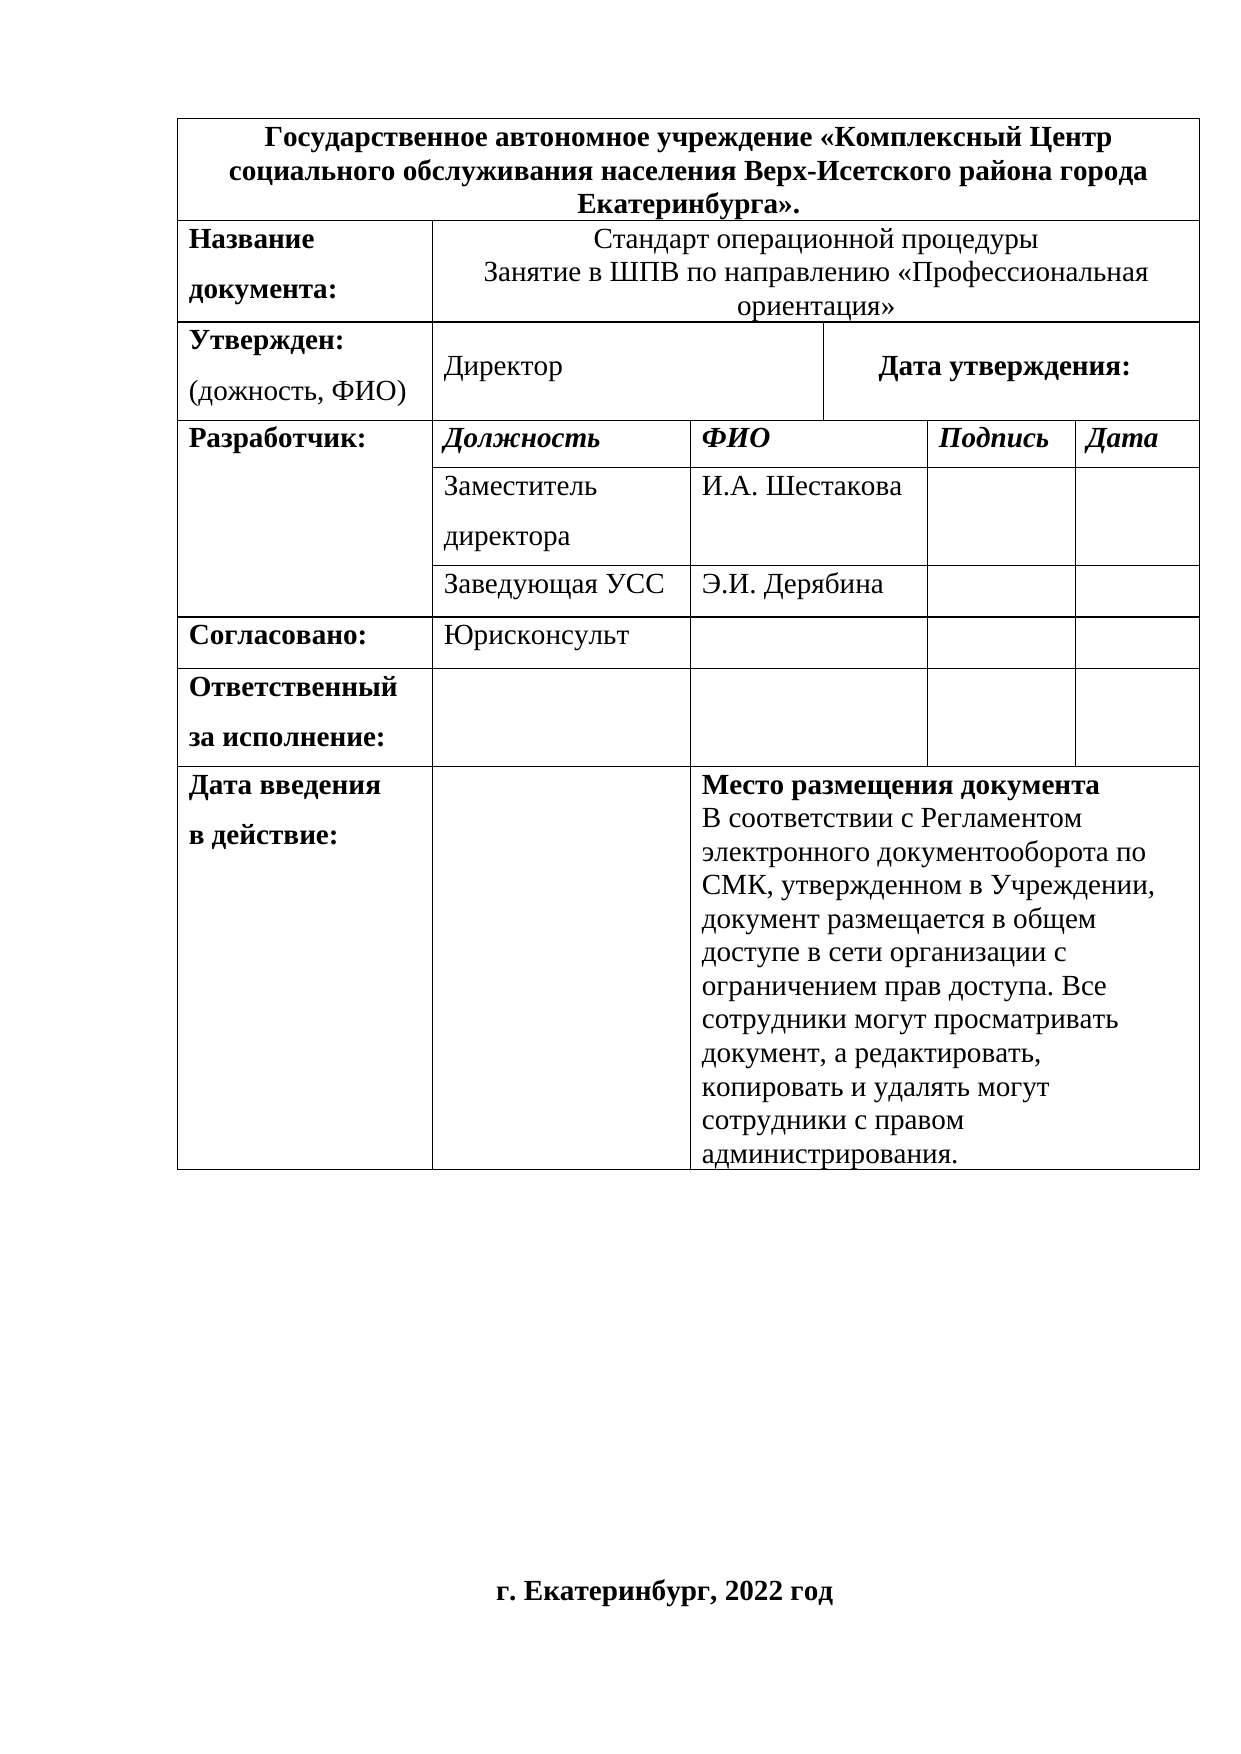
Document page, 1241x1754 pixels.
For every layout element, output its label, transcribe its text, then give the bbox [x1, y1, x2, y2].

text г. Екатеринбург, 2022 год [177, 1573, 1152, 1606]
table_cell Согласовано: [178, 618, 432, 668]
table_cell [433, 767, 690, 1169]
table_cell [928, 669, 1075, 766]
table_cell [928, 566, 1075, 616]
table_cell [1076, 566, 1199, 616]
table_cell Директор [433, 323, 823, 419]
table_cell Юрисконсульт [433, 618, 690, 668]
table_cell Утвержден: (дожность, ФИО) [178, 323, 432, 419]
table_cell И.А. Шестакова [691, 468, 927, 565]
table_cell Название документа: [178, 221, 432, 321]
table_cell Заведующая УСС [433, 566, 690, 616]
table_cell Дата [1076, 421, 1199, 467]
table_cell Э.И. Дерябина [691, 566, 927, 616]
table_cell [928, 468, 1075, 565]
table_cell Заместитель директора [433, 468, 690, 565]
table_cell [691, 669, 927, 766]
table_cell [1076, 669, 1199, 766]
table_cell [1076, 618, 1199, 668]
table_cell Ответственный за исполнение: [178, 669, 432, 766]
table_cell Дата введения в действие: [178, 767, 432, 1169]
table_cell Разработчик: [178, 421, 432, 616]
table_cell [928, 618, 1075, 668]
table_cell Стандарт операционной процедуры Занятие в ШПВ по направлению «Профессиональная ориентация» [433, 221, 1199, 321]
table_cell [691, 618, 927, 668]
table_cell [1076, 468, 1199, 565]
table_cell Должность [433, 421, 690, 467]
table_cell Дата утверждения: [824, 323, 1199, 419]
table_header Государственное автономное учреждение «Комплексный Центр социального обслуживания населения Верх-Исетского района города Екатеринбурга». [178, 119, 1199, 220]
table_cell Подпись [928, 421, 1075, 467]
table_cell Место размещения документа В соответствии с Регламентом электронного документооборота по СМК, утвержденном в Учреждении, документ размещается в общем доступе в сети организации с ограничением прав доступа. Все сотрудники могут просматривать документ, а редактировать, копировать и удалять могут сотрудники с правом администрирования. [691, 767, 1199, 1169]
table_cell [433, 669, 690, 766]
table_cell ФИО [691, 421, 927, 467]
